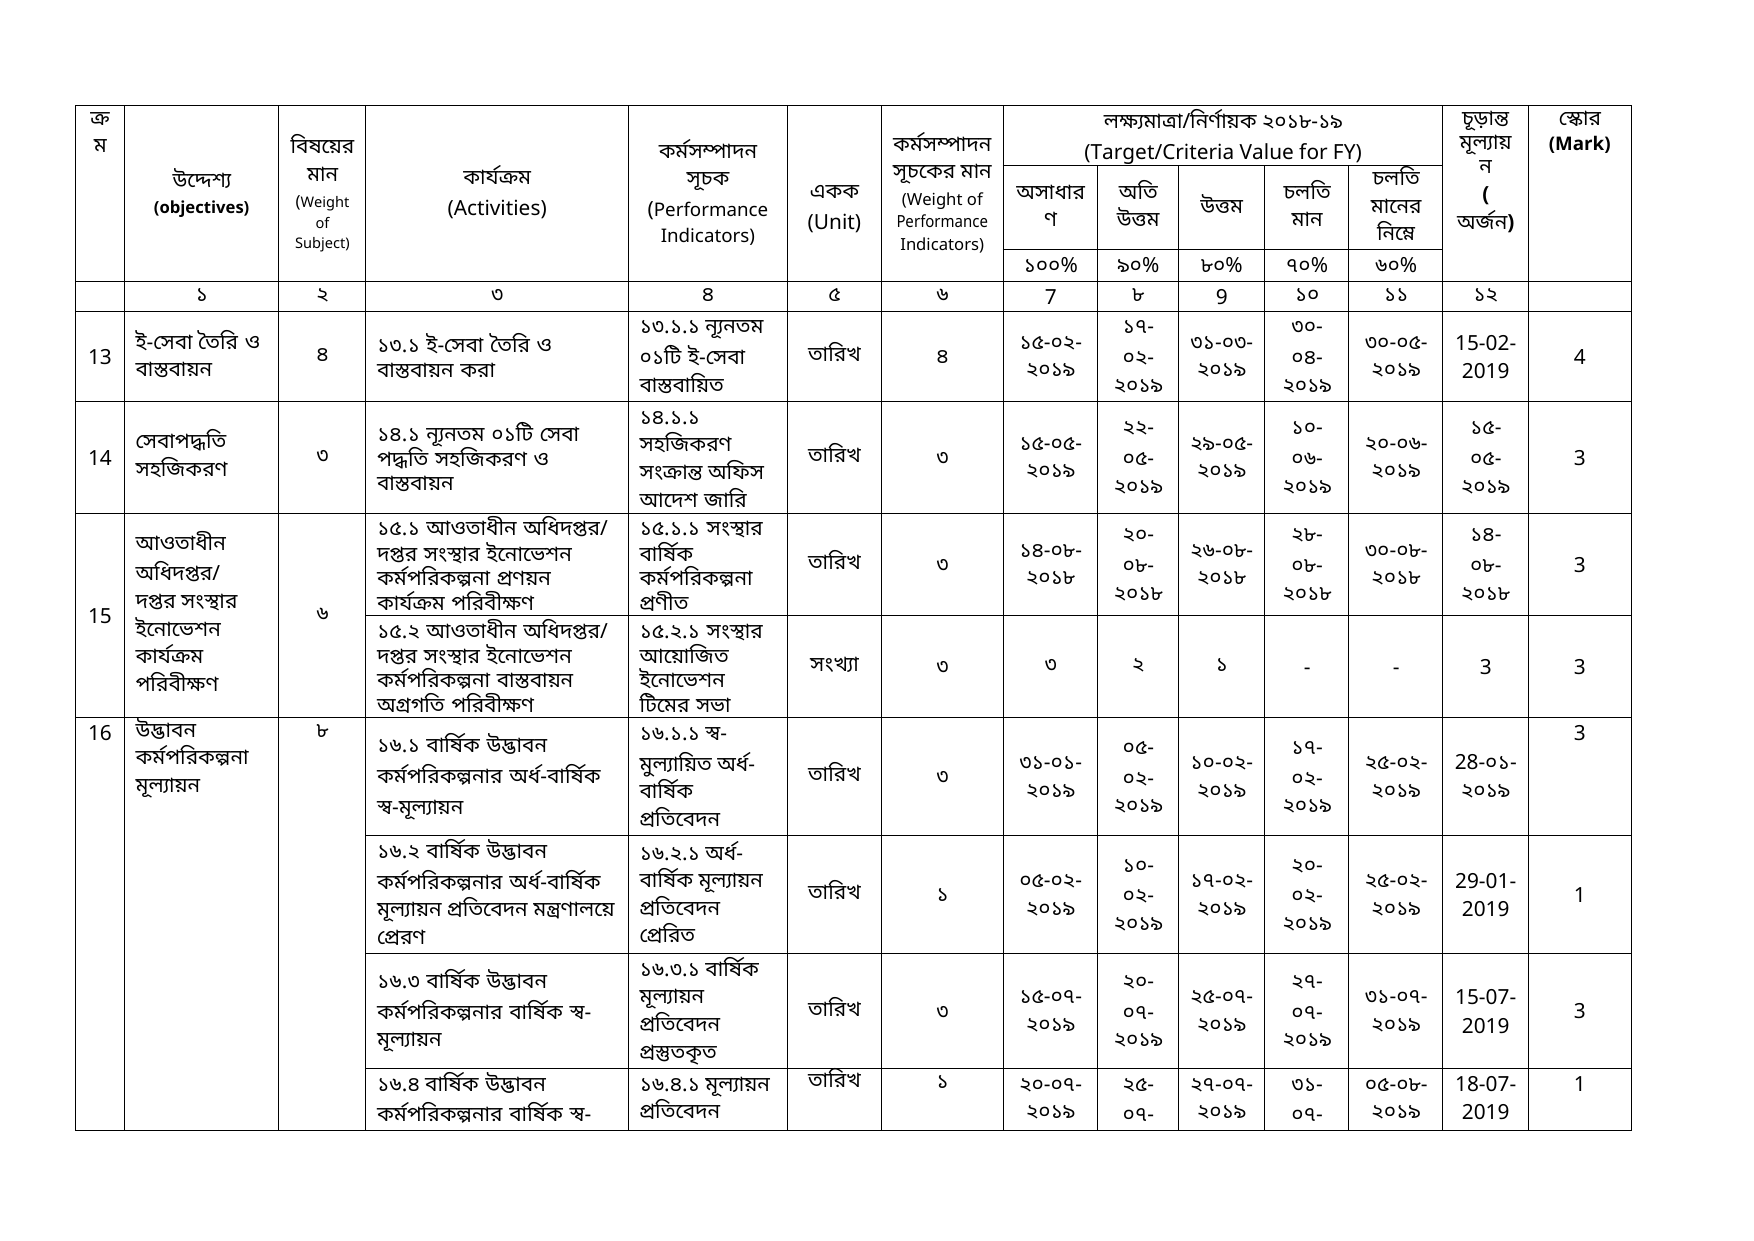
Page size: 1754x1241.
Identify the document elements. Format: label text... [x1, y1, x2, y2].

table_cell 13 [76, 312, 124, 401]
table_cell ১০ [1265, 282, 1348, 311]
table_cell 18-07-2019 [1443, 1069, 1528, 1130]
table_cell ১৪.১ ন্যূনতম ০১টি সেবা পদ্ধতি সহজিকরণ ও বাস্তবায়ন [366, 402, 628, 512]
table_cell [76, 282, 124, 311]
table_cell ৩ [366, 282, 628, 311]
table_cell ২০-০৭-২০১৯ [1004, 1069, 1097, 1130]
table_header স্কোর (Mark) [1529, 106, 1631, 281]
table_cell ৮ [279, 718, 365, 1130]
table_cell 9 [1179, 282, 1264, 311]
table_cell ২৬-০৮-২০১৮ [1179, 514, 1264, 615]
table_cell ১৩.১.১ ন্যূনতম ০১টি ই-সেবা বাস্তবায়িত [629, 312, 787, 401]
table_cell তারিখ [788, 718, 881, 835]
table_header কর্মসম্পাদন সূচক (Performance Indicators) [629, 106, 787, 281]
table_cell সেবাপদ্ধতি সহজিকরণ [125, 402, 278, 512]
table_cell ৮০% [1179, 250, 1264, 281]
table_cell চলতি মান [1265, 166, 1348, 249]
table_cell ২ [279, 282, 365, 311]
table_cell ১৬.২.১ অর্ধ-বার্ষিক মূল্যায়ন প্রতিবেদন প্রেরিত [629, 836, 787, 953]
table_cell ২৭-০৭-২০১৯ [1265, 954, 1348, 1068]
table_cell ১০-০২-২০১৯ [1098, 836, 1178, 953]
table_cell 1 [1529, 1069, 1631, 1130]
table_cell ১৬.৪.১ মূল্যায়ন প্রতিবেদন প্রেরিত [629, 1069, 787, 1130]
table_cell উত্তম [1179, 166, 1264, 249]
table_header বিষয়ের মান (Weight of Subject) [279, 106, 365, 281]
table_header চূড়ান্ত মূল্যায়ন (অর্জন) [1443, 106, 1528, 281]
table_cell 3 [1529, 718, 1631, 835]
table_cell ১৬.১ বার্ষিক উদ্ভাবন কর্মপরিকল্পনার অর্ধ-বার্ষিক স্ব-মূল্যায়ন [366, 718, 628, 835]
table_cell ২৯-০৫-২০১৯ [1179, 402, 1264, 512]
table_cell 4 [1529, 312, 1631, 401]
table_cell ৫ [788, 282, 881, 311]
table_cell ২৫-০২-২০১৯ [1349, 718, 1442, 835]
table_cell ১৫.১.১ সংস্থার বার্ষিক কর্মপরিকল্পনা প্রণীত [629, 514, 787, 615]
table_cell ১ [882, 1069, 1003, 1130]
table_cell ১৭-০২-২০১৯ [1179, 836, 1264, 953]
table_cell ২ [1098, 616, 1178, 717]
table_cell ৩ [882, 718, 1003, 835]
table_cell চলতি মানের নিম্নে [1349, 166, 1442, 249]
table_cell ২০-০৮-২০১৮ [1098, 514, 1178, 615]
table_cell তারিখ [788, 954, 881, 1068]
table_cell 1 [1529, 836, 1631, 953]
table_cell ১০-০৬-২০১৯ [1265, 402, 1348, 512]
table_cell ১০-০২-২০১৯ [1179, 718, 1264, 835]
table_cell ২০-০৭-২০১৯ [1098, 954, 1178, 1068]
table_header কার্যক্রম (Activities) [366, 106, 628, 281]
table_cell ১৬.৩ বার্ষিক উদ্ভাবন কর্মপরিকল্পনার বার্ষিক স্ব-মূল্যায়ন [366, 954, 628, 1068]
table_cell ৩০-০৫-২০১৯ [1349, 312, 1442, 401]
table_cell তারিখ [788, 836, 881, 953]
table_cell ৪ [279, 312, 365, 401]
table_cell তারিখ [788, 312, 881, 401]
table_cell ১৫.২.১ সংস্থার আয়োজিত ইনোভেশন টিমের সভা [629, 616, 787, 717]
table_header কর্মসম্পাদন সূচকের মান (Weight of Performance Indicators) [882, 106, 1003, 281]
table_cell ২৫-০৭-২০১৯ [1098, 1069, 1178, 1130]
table_cell ৩১-০৭-২০১৯ [1349, 954, 1442, 1068]
table_cell ১৪-০৮-২০১৮ [1004, 514, 1097, 615]
table_cell ২৫-০৭-২০১৯ [1179, 954, 1264, 1068]
table_cell 3 [1529, 514, 1631, 615]
table_cell ৩১-০৩-২০১৯ [1179, 312, 1264, 401]
table_cell ৩ [882, 402, 1003, 512]
table_cell তারিখ [788, 402, 881, 512]
table_cell ৩ [882, 616, 1003, 717]
table_cell অসাধারণ [1004, 166, 1097, 249]
table_cell ১৪-০৮-২০১৮ [1443, 514, 1528, 615]
table_cell আওতাধীন অধিদপ্তর/ দপ্তর সংস্থার ইনোভেশন কার্যক্রম পরিবীক্ষণ [125, 514, 278, 717]
table_cell ৩১-০৭-২০১৯ [1265, 1069, 1348, 1130]
table_cell তারিখ [788, 1069, 881, 1130]
table_cell ১২ [1443, 282, 1528, 311]
table_cell 3 [1529, 402, 1631, 512]
table_cell ১৫-০৫-২০১৯ [1443, 402, 1528, 512]
table_cell 16 [76, 718, 124, 1130]
table_cell ১৪.১.১ সহজিকরণ সংক্রান্ত অফিস আদেশ জারি [629, 402, 787, 512]
table_header ক্রম [76, 106, 124, 281]
table_cell ১ [125, 282, 278, 311]
table_cell ৯০% [1098, 250, 1178, 281]
table_cell ২০-০৬-২০১৯ [1349, 402, 1442, 512]
table_cell ৩ [882, 514, 1003, 615]
table_cell ১৫.১ আওতাধীন অধিদপ্তর/ দপ্তর সংস্থার ইনোভেশন কর্মপরিকল্পনা প্রণয়ন কার্যক্রম পরিবীক্ষণ [366, 514, 628, 615]
table_cell ৩ [882, 954, 1003, 1068]
table_cell ৬ [882, 282, 1003, 311]
table_header একক (Unit) [788, 106, 881, 281]
table_cell 15 [76, 514, 124, 717]
table_cell ১ [882, 836, 1003, 953]
table_cell ১ [1179, 616, 1264, 717]
table_cell ১৭-০২-২০১৯ [1098, 312, 1178, 401]
table_cell ৪ [882, 312, 1003, 401]
table_cell ৪ [629, 282, 787, 311]
table_cell ৩০-০৮-২০১৮ [1349, 514, 1442, 615]
table_cell ১৫-০৫-২০১৯ [1004, 402, 1097, 512]
table_cell ০৫-০২-২০১৯ [1098, 718, 1178, 835]
table_cell ১৬.৪ বার্ষিক উদ্ভাবন কর্মপরিকল্পনার বার্ষিক স্ব-মূল্যায়ন প্রতিবেদন মন্ত্রণালয়ে প্রেরণ [366, 1069, 628, 1130]
table_cell ২০-০২-২০১৯ [1265, 836, 1348, 953]
table_cell ১৬.১.১ স্ব- মুল্যায়িত অর্ধ-বার্ষিক প্রতিবেদন [629, 718, 787, 835]
table_cell ৩০-০৪-২০১৯ [1265, 312, 1348, 401]
table_cell 7 [1004, 282, 1097, 311]
table_cell ১১ [1349, 282, 1442, 311]
table_cell ১৬.৩.১ বার্ষিক মূল্যায়ন প্রতিবেদন প্রস্তুতকৃত [629, 954, 787, 1068]
table_cell ১৩.১ ই-সেবা তৈরি ও বাস্তবায়ন করা [366, 312, 628, 401]
table_cell ৬ [279, 514, 365, 717]
table_cell ৩ [279, 402, 365, 512]
table_cell ২৭-০৭-২০১৯ [1179, 1069, 1264, 1130]
table_cell 28-০১-২০১৯ [1443, 718, 1528, 835]
table_cell ৭০% [1265, 250, 1348, 281]
table_cell ১৭-০২-২০১৯ [1265, 718, 1348, 835]
table_header লক্ষ্যমাত্রা/নির্ণায়ক ২০১৮-১৯ (Target/Criteria Value for FY) [1004, 106, 1442, 165]
table_cell ২২-০৫-২০১৯ [1098, 402, 1178, 512]
table_cell তারিখ [788, 514, 881, 615]
table_header উদ্দেশ্য (objectives) [125, 106, 278, 281]
table_cell 14 [76, 402, 124, 512]
table_cell ১০০% [1004, 250, 1097, 281]
table_cell ৩১-০১-২০১৯ [1004, 718, 1097, 835]
table_cell ০৫-০২-২০১৯ [1004, 836, 1097, 953]
table_cell 15-07-2019 [1443, 954, 1528, 1068]
table_cell ২৮-০৮-২০১৮ [1265, 514, 1348, 615]
table_cell ১৫-০২-২০১৯ [1004, 312, 1097, 401]
table_cell ৬০% [1349, 250, 1442, 281]
table_cell ১৬.২ বার্ষিক উদ্ভাবন কর্মপরিকল্পনার অর্ধ-বার্ষিক মূল্যায়ন প্রতিবেদন মন্ত্রণালয়ে প্রেরণ [366, 836, 628, 953]
table_cell 3 [1529, 954, 1631, 1068]
table_cell ২৫-০২-২০১৯ [1349, 836, 1442, 953]
table_cell অতি উত্তম [1098, 166, 1178, 249]
table_cell [1529, 282, 1631, 311]
table_cell সংখ্যা [788, 616, 881, 717]
table_cell 15-02-2019 [1443, 312, 1528, 401]
table_cell উদ্ভাবন কর্মপরিকল্পনা মূল্যায়ন [125, 718, 278, 1130]
table_cell ১৫-০৭-২০১৯ [1004, 954, 1097, 1068]
table_cell ই-সেবা তৈরি ও বাস্তবায়ন [125, 312, 278, 401]
table_cell - [1349, 616, 1442, 717]
table_cell 29-01-2019 [1443, 836, 1528, 953]
table_cell 3 [1443, 616, 1528, 717]
table_cell ০৫-০৮-২০১৯ [1349, 1069, 1442, 1130]
table_cell 3 [1529, 616, 1631, 717]
table_cell ৩ [1004, 616, 1097, 717]
table_cell ১৫.২ আওতাধীন অধিদপ্তর/ দপ্তর সংস্থার ইনোভেশন কর্মপরিকল্পনা বাস্তবায়ন অগ্রগতি পরিবীক্ষণ [366, 616, 628, 717]
table_cell - [1265, 616, 1348, 717]
table_cell ৮ [1098, 282, 1178, 311]
